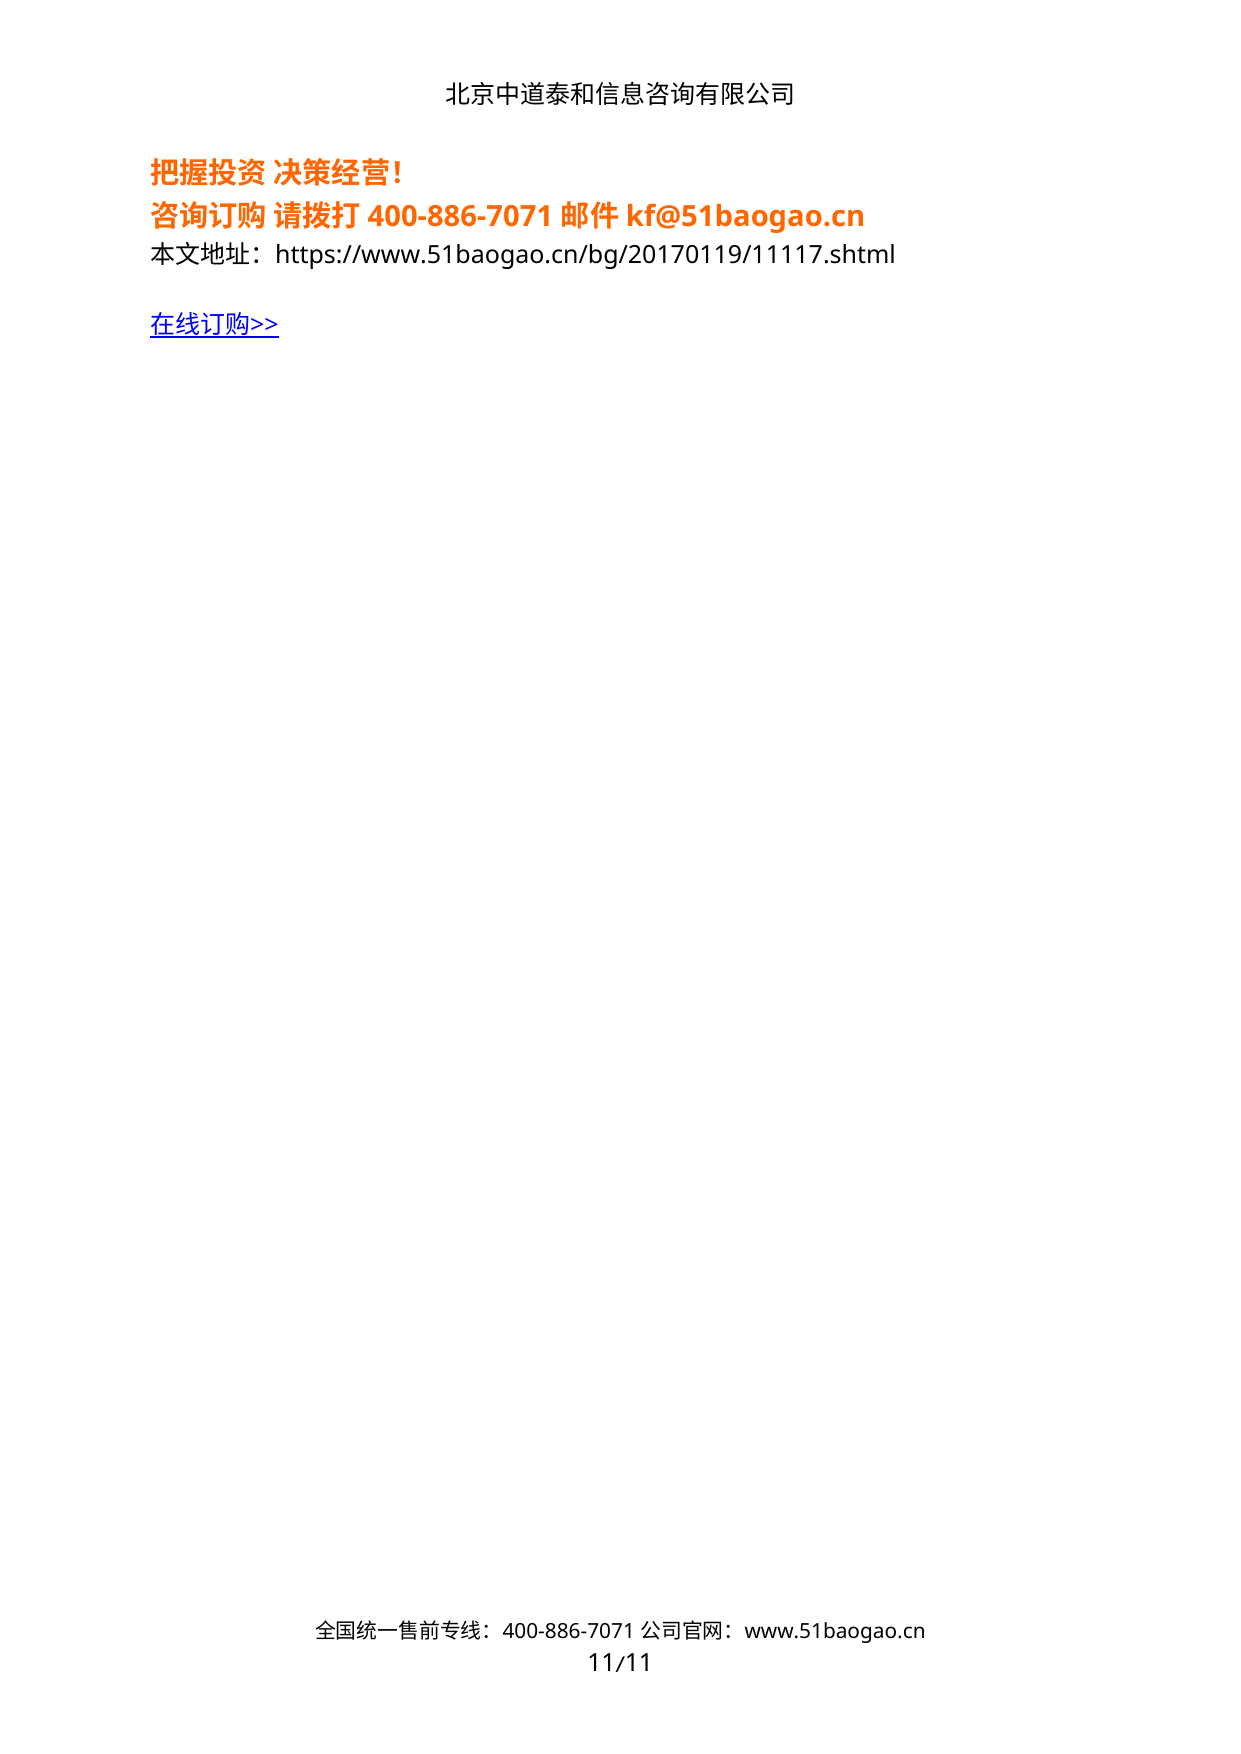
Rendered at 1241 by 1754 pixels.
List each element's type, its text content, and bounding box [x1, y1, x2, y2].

text 在线订购>> [150, 271, 1090, 341]
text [150, 150, 1090, 271]
